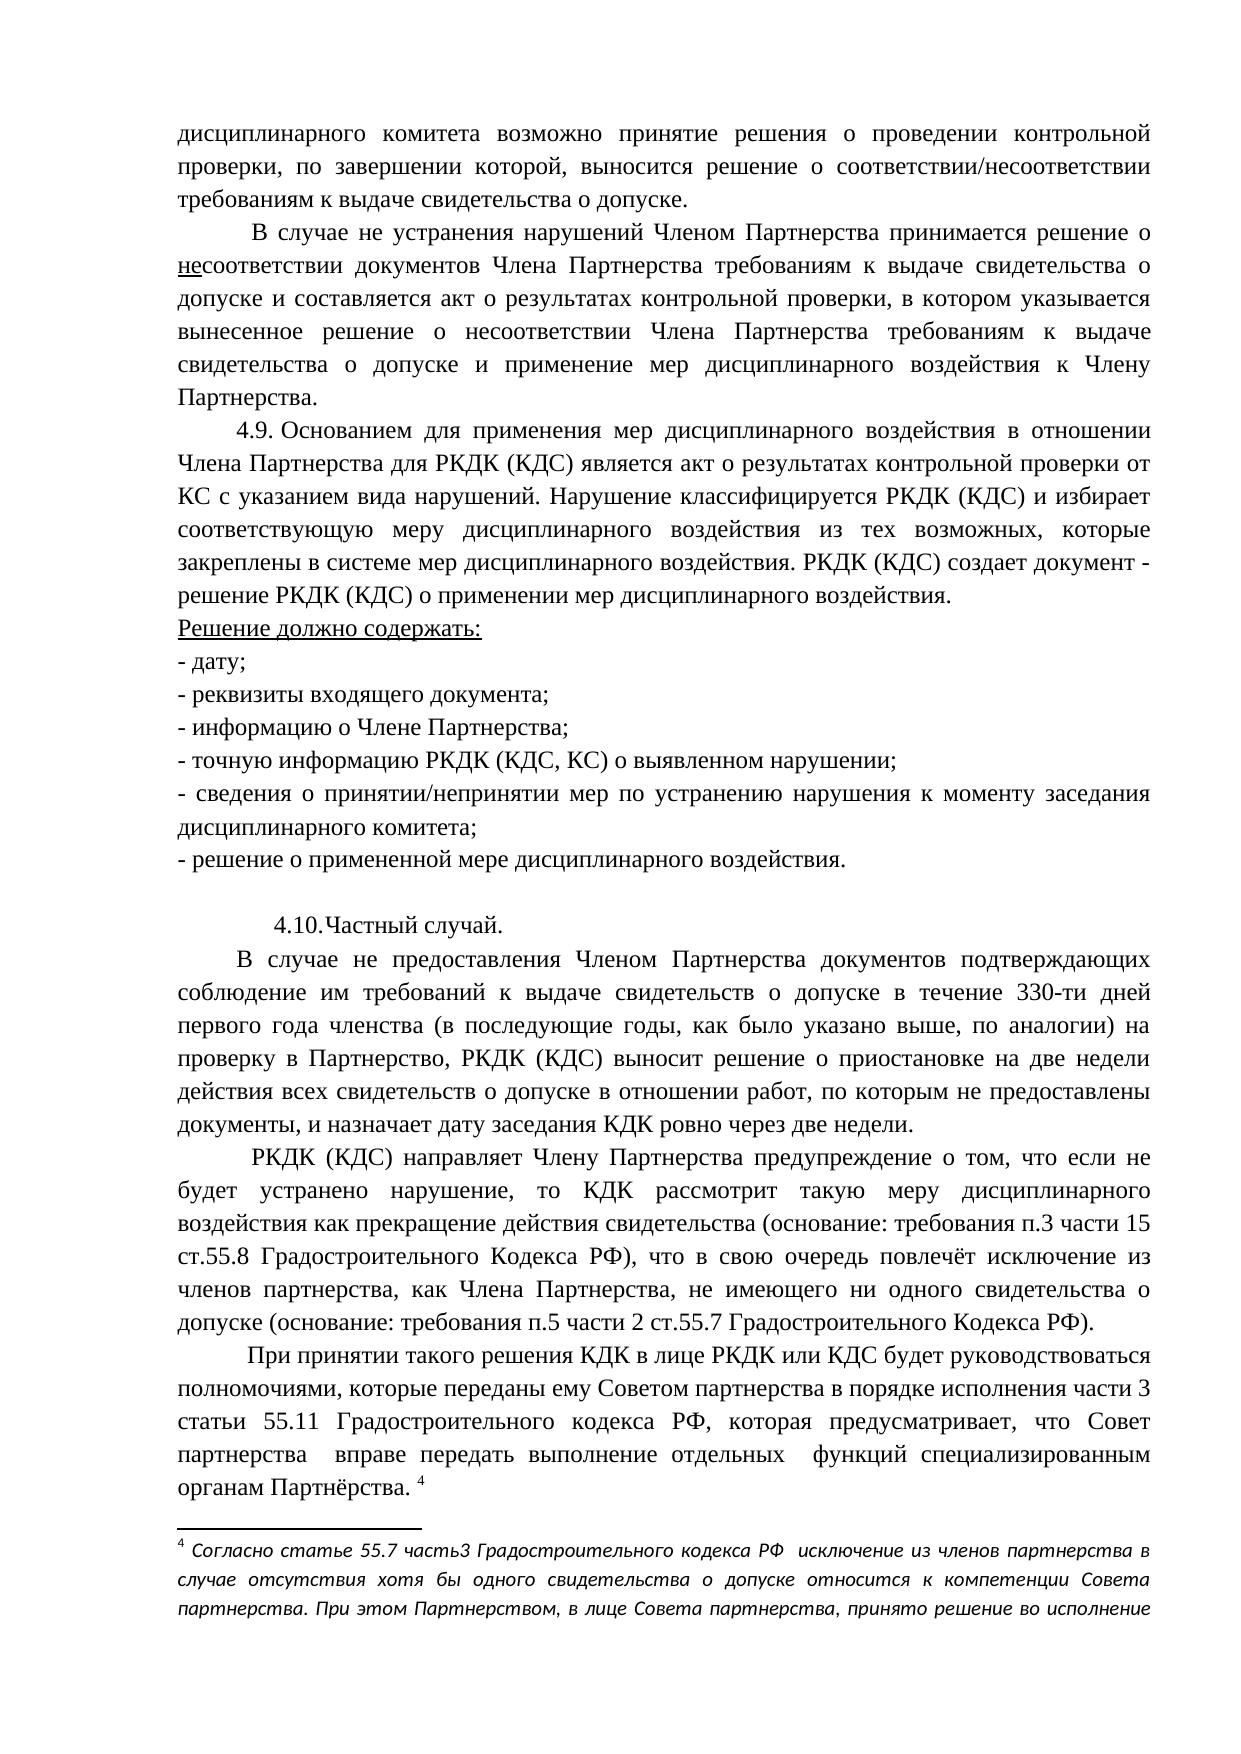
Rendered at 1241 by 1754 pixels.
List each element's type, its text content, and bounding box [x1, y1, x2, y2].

list Основанием для применения мер дисциплинарного воздействия в отношении Члена Партнерства для РКДК (КДС) является акт о результатах контрольной проверки от КС с указанием вида нарушений. Нарушение классифицируется РКДК (КДС) и избирает соответствующую меру дисциплинарного воздействия из тех возможных, которые закреплены в системе мер дисциплинарного воздействия. РКДК (КДС) создает документ - решение РКДК (КДС) о применении мер дисциплинарного воздействия. [177, 415, 1152, 609]
list Частный случай. [252, 911, 1152, 939]
text При принятии такого решения КДК в лице РКДК или КДС будет руководствоваться полномочиями, которые переданы ему Советом партнерства в порядке исполнения части 3 статьи 55.11 Градостроительного кодекса РФ, которая предусматривает, что Совет партнерства вправе передать выполнение отдельных функций специализированным органам Партнёрства. [177, 1340, 1152, 1501]
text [177, 118, 1152, 213]
list - дату; [177, 646, 1152, 675]
list - реквизиты входящего документа; [177, 679, 1152, 708]
text РКДК (КДС) направляет Члену Партнерства предупреждение о том, что если не будет устранено нарушение, то КДК рассмотрит такую меру дисциплинарного воздействия как прекращение действия свидетельства (основание: требования п.3 части 15 ст.55.8 Градостроительного Кодекса РФ), что в свою очередь повлечёт исключение из членов партнерства, как Члена Партнерства, не имеющего ни одного свидетельства о допуске (основание: требования п.5 части 2 ст.55.7 Градостроительного Кодекса РФ). [177, 1142, 1152, 1336]
list В случае не предоставления Членом Партнерства документов подтверждающих соблюдение им требований к выдаче свидетельств о допуске в течение 330-ти дней первого года членства (в последующие годы, как было указано выше, по аналогии) на проверку в Партнерство, РКДК (КДС) выносит решение о приостановке на две недели действия всех свидетельств о допуске в отношении работ, по которым не предоставлены документы, и назначает дату заседания КДК ровно через две недели. [177, 944, 1152, 1137]
list - информацию о Члене Партнерства; [177, 712, 1152, 741]
list - точную информацию РКДК (КДС, КС) о выявленном нарушении; [177, 746, 1152, 774]
text В случае не устранения нарушений Членом Партнерства принимается решение о несоответствии документов Члена Партнерства требованиям к выдаче свидетельства о допуске и составляется акт о результатах контрольной проверки, в котором указывается вынесенное решение о несоответствии Члена Партнерства требованиям к выдаче свидетельства о допуске и применение мер дисциплинарного воздействия к Члену Партнерства. [177, 217, 1152, 411]
text Решение должно содержать: [177, 613, 1152, 642]
list - решение о примененной мере дисциплинарного воздействия. [177, 844, 1152, 873]
list - сведения о принятии/непринятии мер по устранению нарушения к моменту заседания дисциплинарного комитета; [177, 778, 1152, 840]
